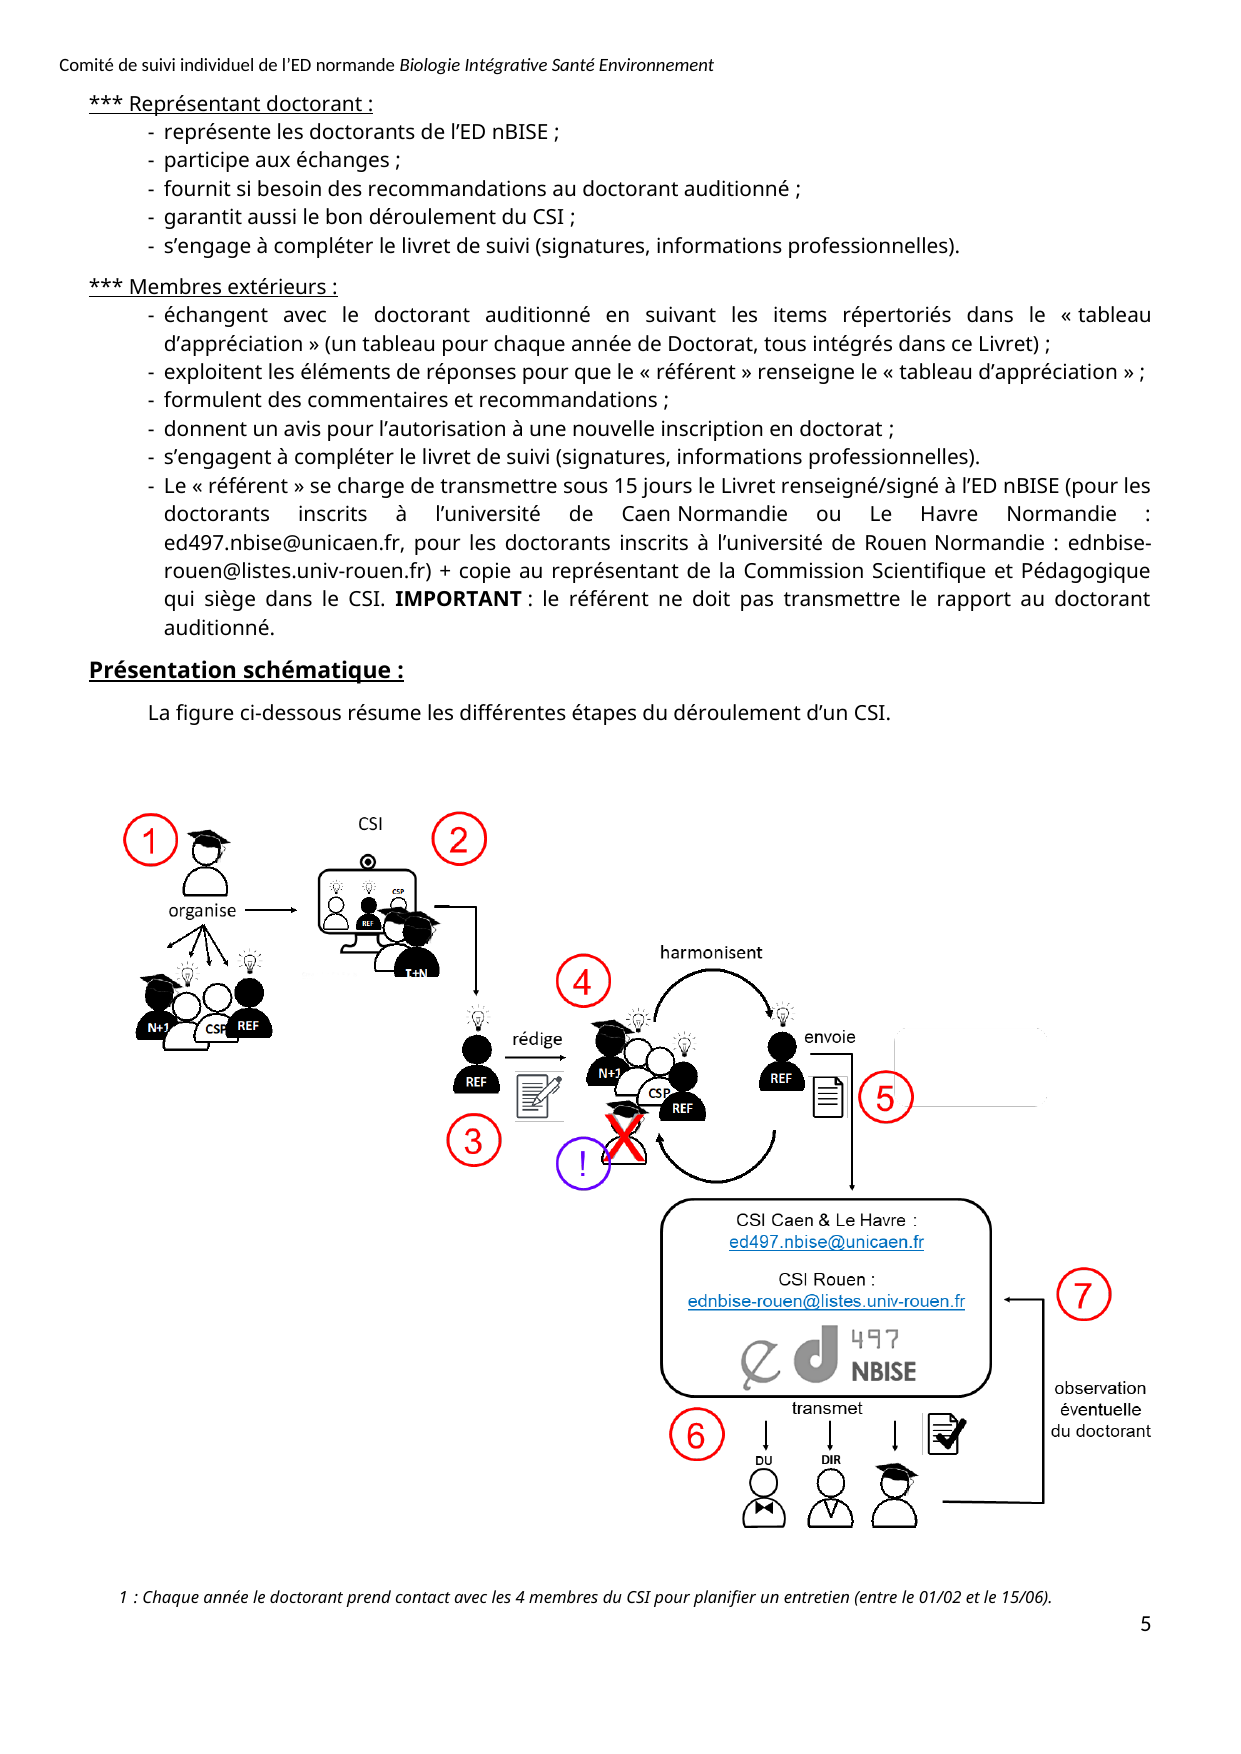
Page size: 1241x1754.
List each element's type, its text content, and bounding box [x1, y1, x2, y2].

list Le « référent » se charge de transmettre sous 15 jours le Livret renseigné/signé à l’ED nBISE (pour les doctorants inscrits à l’université de Caen Normandie ou Le Havre Normandie : ed497.nbise@unicaen.fr, pour les doctorants inscrits à l’université de Rouen Normandie : ednbise-rouen@listes.univ-rouen.fr﻿) + copie au représentant de la Commission Scientifique et Pédagogique qui siège dans le CSI. IMPORTANT : le référent ne doit pas transmettre le rapport au doctorant auditionné. [148, 471, 1152, 641]
text La figure ci-dessous résume les différentes étapes du déroulement d’un CSI. [89, 698, 1152, 726]
list exploitent les éléments de réponses pour que le « référent » renseigne le « tableau d’appréciation » ; [148, 357, 1152, 386]
list échangent avec le doctorant auditionné en suivant les items répertoriés dans le « tableau d’appréciation » (un tableau pour chaque année de Doctorat, tous intégrés dans ce Livret) ; [148, 300, 1152, 357]
list donnent un avis pour l’autorisation à une nouvelle inscription en doctorat ; [148, 414, 1152, 442]
list s’engage à compléter le livret de suivi (signatures, informations professionnelles). [148, 231, 1152, 259]
text Présentation schématique : [89, 654, 1152, 685]
text *** Membres extérieurs : [89, 272, 1152, 300]
text 1 : Chaque année le doctorant prend contact avec les 4 membres du CSI pour planifier un entretien (entre le 01/02 et le 15/06). [118, 1586, 1152, 1608]
list représente les doctorants de l’ED nBISE ; [148, 117, 1152, 146]
list fournit si besoin des recommandations au doctorant auditionné ; [148, 174, 1152, 202]
picture [118, 779, 1161, 1533]
list garantit aussi le bon déroulement du CSI ; [148, 202, 1152, 231]
list formulent des commentaires et recommandations ; [148, 386, 1152, 414]
text *** Représentant doctorant : [89, 89, 1152, 117]
list participe aux échanges ; [148, 146, 1152, 174]
list s’engagent à compléter le livret de suivi (signatures, informations professionnelles). [148, 442, 1152, 471]
